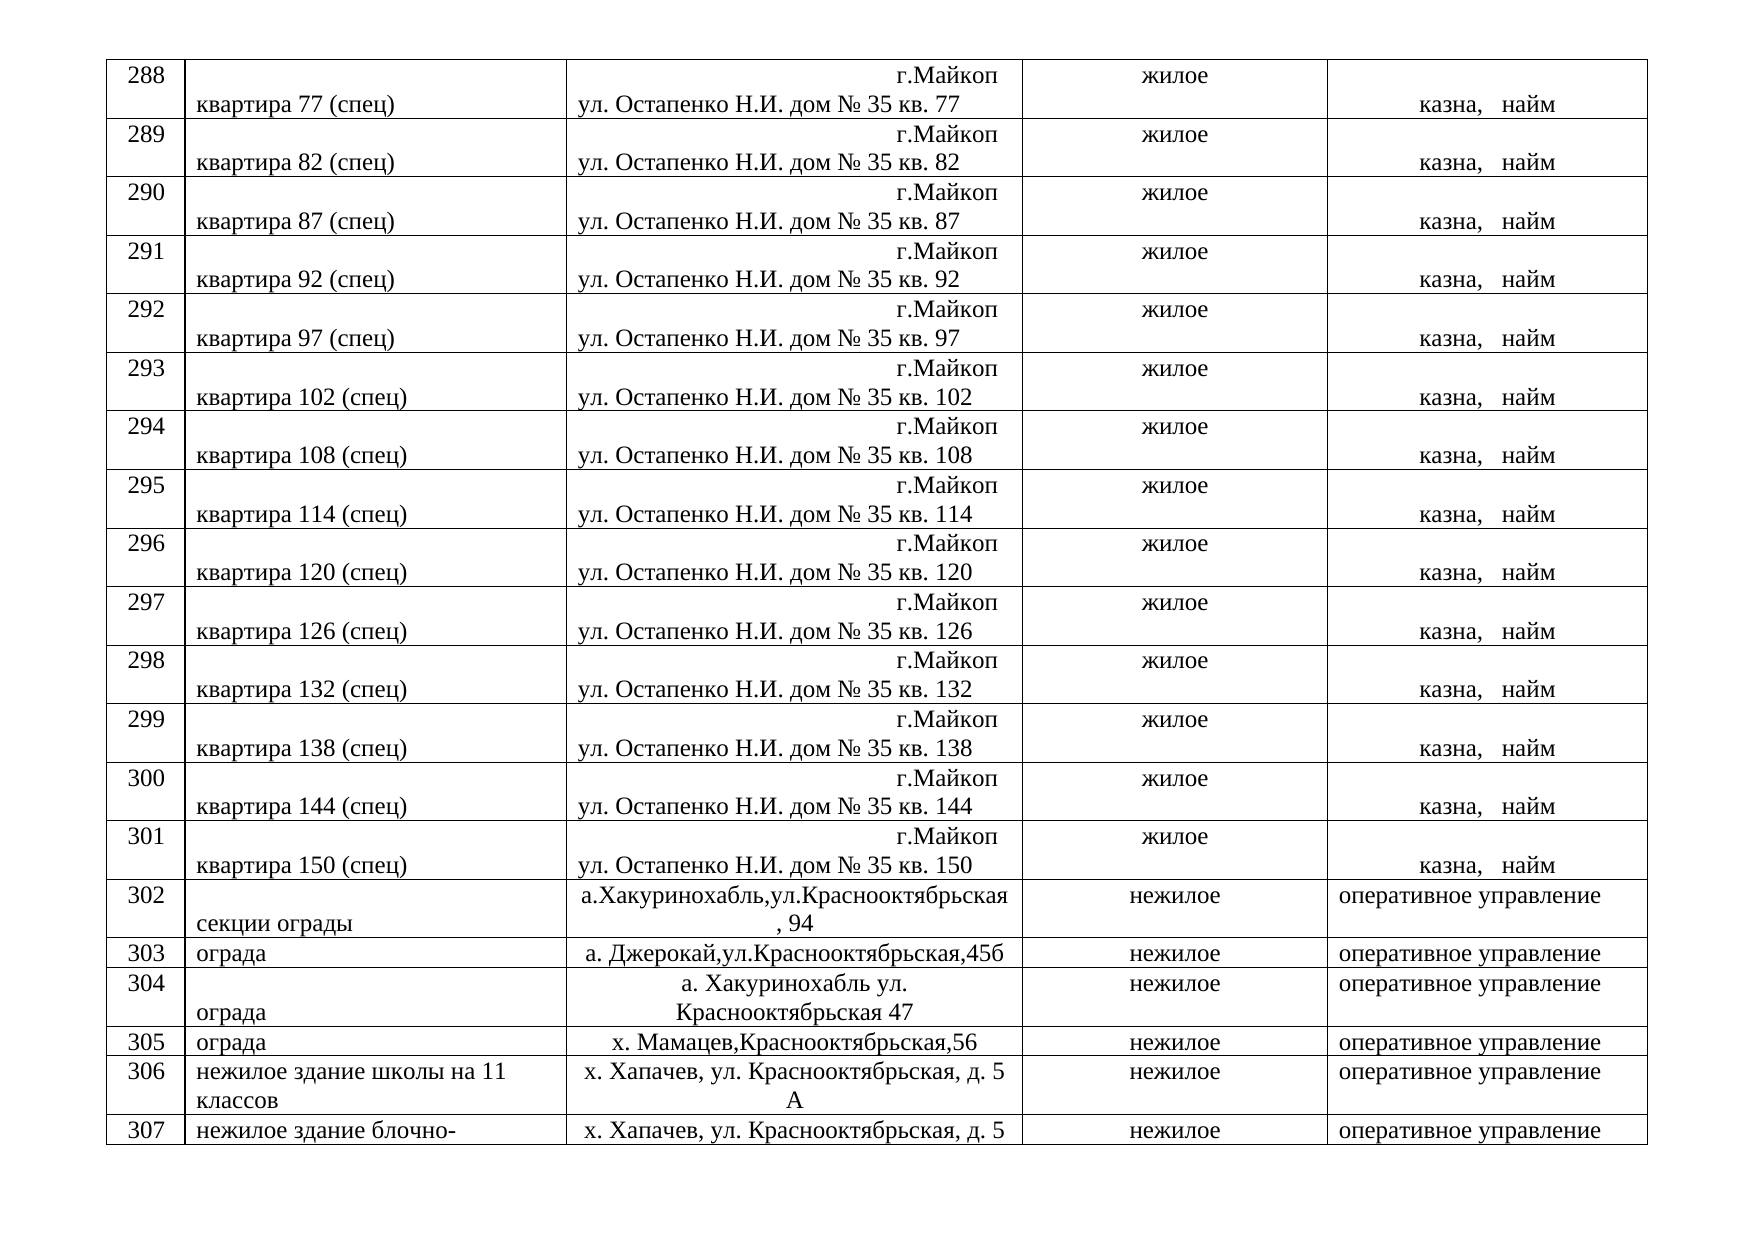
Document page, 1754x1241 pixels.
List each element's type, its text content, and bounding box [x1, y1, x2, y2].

table_cell квартира 97 (спец) [186, 294, 566, 352]
table_cell 295 [107, 470, 184, 527]
table_cell 294 [107, 411, 184, 469]
table_cell а.Хакуринохабль,ул.Краснооктябрьская, 94 [567, 880, 1022, 937]
table_cell ограда [186, 1027, 566, 1055]
table_cell жилое [1023, 704, 1327, 762]
table_cell жилое [1023, 821, 1327, 879]
table_cell г.Майкоп ул. Остапенко Н.И. дом № 35 кв. 102 [567, 353, 1022, 410]
table_cell х. Мамацев,Краснооктябрьская,56 [567, 1027, 1022, 1055]
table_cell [567, 1115, 1022, 1144]
table_cell секции ограды [186, 880, 566, 937]
table_cell нежилое [1023, 880, 1327, 937]
table_cell жилое [1023, 646, 1327, 703]
table_cell оперативное управление [1328, 1056, 1647, 1114]
table_cell квартира 120 (спец) [186, 529, 566, 586]
table_cell г.Майкоп ул. Остапенко Н.И. дом № 35 кв. 144 [567, 763, 1022, 820]
table_cell квартира 102 (спец) [186, 353, 566, 410]
table_cell жилое [1023, 411, 1327, 469]
table_cell казна, найм [1328, 294, 1647, 352]
table_cell квартира 114 (спец) [186, 470, 566, 527]
table_cell г.Майкоп ул. Остапенко Н.И. дом № 35 кв. 132 [567, 646, 1022, 703]
table_cell ограда [186, 968, 566, 1026]
table_cell г.Майкоп ул. Остапенко Н.И. дом № 35 кв. 150 [567, 821, 1022, 879]
table_cell казна, найм [1328, 821, 1647, 879]
table_cell нежилое [1023, 1027, 1327, 1055]
table_cell казна, найм [1328, 353, 1647, 410]
table_cell нежилое [1023, 938, 1327, 967]
table_cell г.Майкоп ул. Остапенко Н.И. дом № 35 кв. 138 [567, 704, 1022, 762]
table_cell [186, 1115, 566, 1144]
table_cell 300 [107, 763, 184, 820]
table_cell 297 [107, 587, 184, 644]
table_cell жилое [1023, 470, 1327, 527]
table_cell жилое [1023, 587, 1327, 644]
table_cell казна, найм [1328, 587, 1647, 644]
table_cell г.Майкоп ул. Остапенко Н.И. дом № 35 кв. 108 [567, 411, 1022, 469]
table_cell казна, найм [1328, 704, 1647, 762]
table_cell 301 [107, 821, 184, 879]
table_cell квартира 92 (спец) [186, 236, 566, 293]
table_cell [567, 1056, 1022, 1114]
table_cell 288 [107, 60, 184, 118]
table_cell г.Майкоп ул. Остапенко Н.И. дом № 35 кв. 87 [567, 177, 1022, 235]
table_cell казна, найм [1328, 529, 1647, 586]
table_cell 304 [107, 968, 184, 1026]
table_cell квартира 144 (спец) [186, 763, 566, 820]
table_cell казна, найм [1328, 646, 1647, 703]
table_cell нежилое [1023, 968, 1327, 1026]
table_cell 299 [107, 704, 184, 762]
table_cell 298 [107, 646, 184, 703]
table_cell нежилое [1023, 1115, 1327, 1144]
table_cell г.Майкоп ул. Остапенко Н.И. дом № 35 кв. 92 [567, 236, 1022, 293]
table_cell казна, найм [1328, 763, 1647, 820]
table_cell оперативное управление [1328, 938, 1647, 967]
table_cell 306 [107, 1056, 184, 1114]
table_cell оперативное управление [1328, 968, 1647, 1026]
table_cell квартира 82 (спец) [186, 119, 566, 176]
table_cell г.Майкоп ул. Остапенко Н.И. дом № 35 кв. 120 [567, 529, 1022, 586]
table_cell казна, найм [1328, 236, 1647, 293]
table_cell а. Хакуринохабль ул. Краснооктябрьская 47 [567, 968, 1022, 1026]
table_cell г.Майкоп ул. Остапенко Н.И. дом № 35 кв. 97 [567, 294, 1022, 352]
table_cell 292 [107, 294, 184, 352]
table_cell казна, найм [1328, 177, 1647, 235]
table_cell 303 [107, 938, 184, 967]
table_cell г.Майкоп ул. Остапенко Н.И. дом № 35 кв. 82 [567, 119, 1022, 176]
table_cell квартира 132 (спец) [186, 646, 566, 703]
table_cell жилое [1023, 529, 1327, 586]
table_cell жилое [1023, 763, 1327, 820]
table_cell а. Джерокай,ул.Краснооктябрьская,45б [567, 938, 1022, 967]
table_cell жилое [1023, 353, 1327, 410]
table_cell квартира 108 (спец) [186, 411, 566, 469]
table_cell квартира 77 (спец) [186, 60, 566, 118]
table_cell казна, найм [1328, 119, 1647, 176]
table_cell 305 [107, 1027, 184, 1055]
table_cell 296 [107, 529, 184, 586]
table_cell казна, найм [1328, 60, 1647, 118]
table_cell г.Майкоп ул. Остапенко Н.И. дом № 35 кв. 77 [567, 60, 1022, 118]
table_cell г.Майкоп ул. Остапенко Н.И. дом № 35 кв. 114 [567, 470, 1022, 527]
table_cell ограда [186, 938, 566, 967]
table_cell квартира 138 (спец) [186, 704, 566, 762]
table_cell 289 [107, 119, 184, 176]
table_cell квартира 150 (спец) [186, 821, 566, 879]
table_cell жилое [1023, 294, 1327, 352]
table_cell жилое [1023, 60, 1327, 118]
table_cell казна, найм [1328, 411, 1647, 469]
table_cell квартира 87 (спец) [186, 177, 566, 235]
table_cell 291 [107, 236, 184, 293]
table_cell нежилое здание школы на 11 классов [186, 1056, 566, 1114]
table_cell г.Майкоп ул. Остапенко Н.И. дом № 35 кв. 126 [567, 587, 1022, 644]
table_cell жилое [1023, 236, 1327, 293]
table_cell 293 [107, 353, 184, 410]
table_cell 290 [107, 177, 184, 235]
table_cell квартира 126 (спец) [186, 587, 566, 644]
table_cell жилое [1023, 119, 1327, 176]
table_cell оперативное управление [1328, 880, 1647, 937]
table_cell оперативное управление [1328, 1027, 1647, 1055]
table_cell нежилое [1023, 1056, 1327, 1114]
table_cell 302 [107, 880, 184, 937]
table_cell жилое [1023, 177, 1327, 235]
table_cell казна, найм [1328, 470, 1647, 527]
table_cell 307 [107, 1115, 184, 1144]
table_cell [1328, 1115, 1647, 1144]
